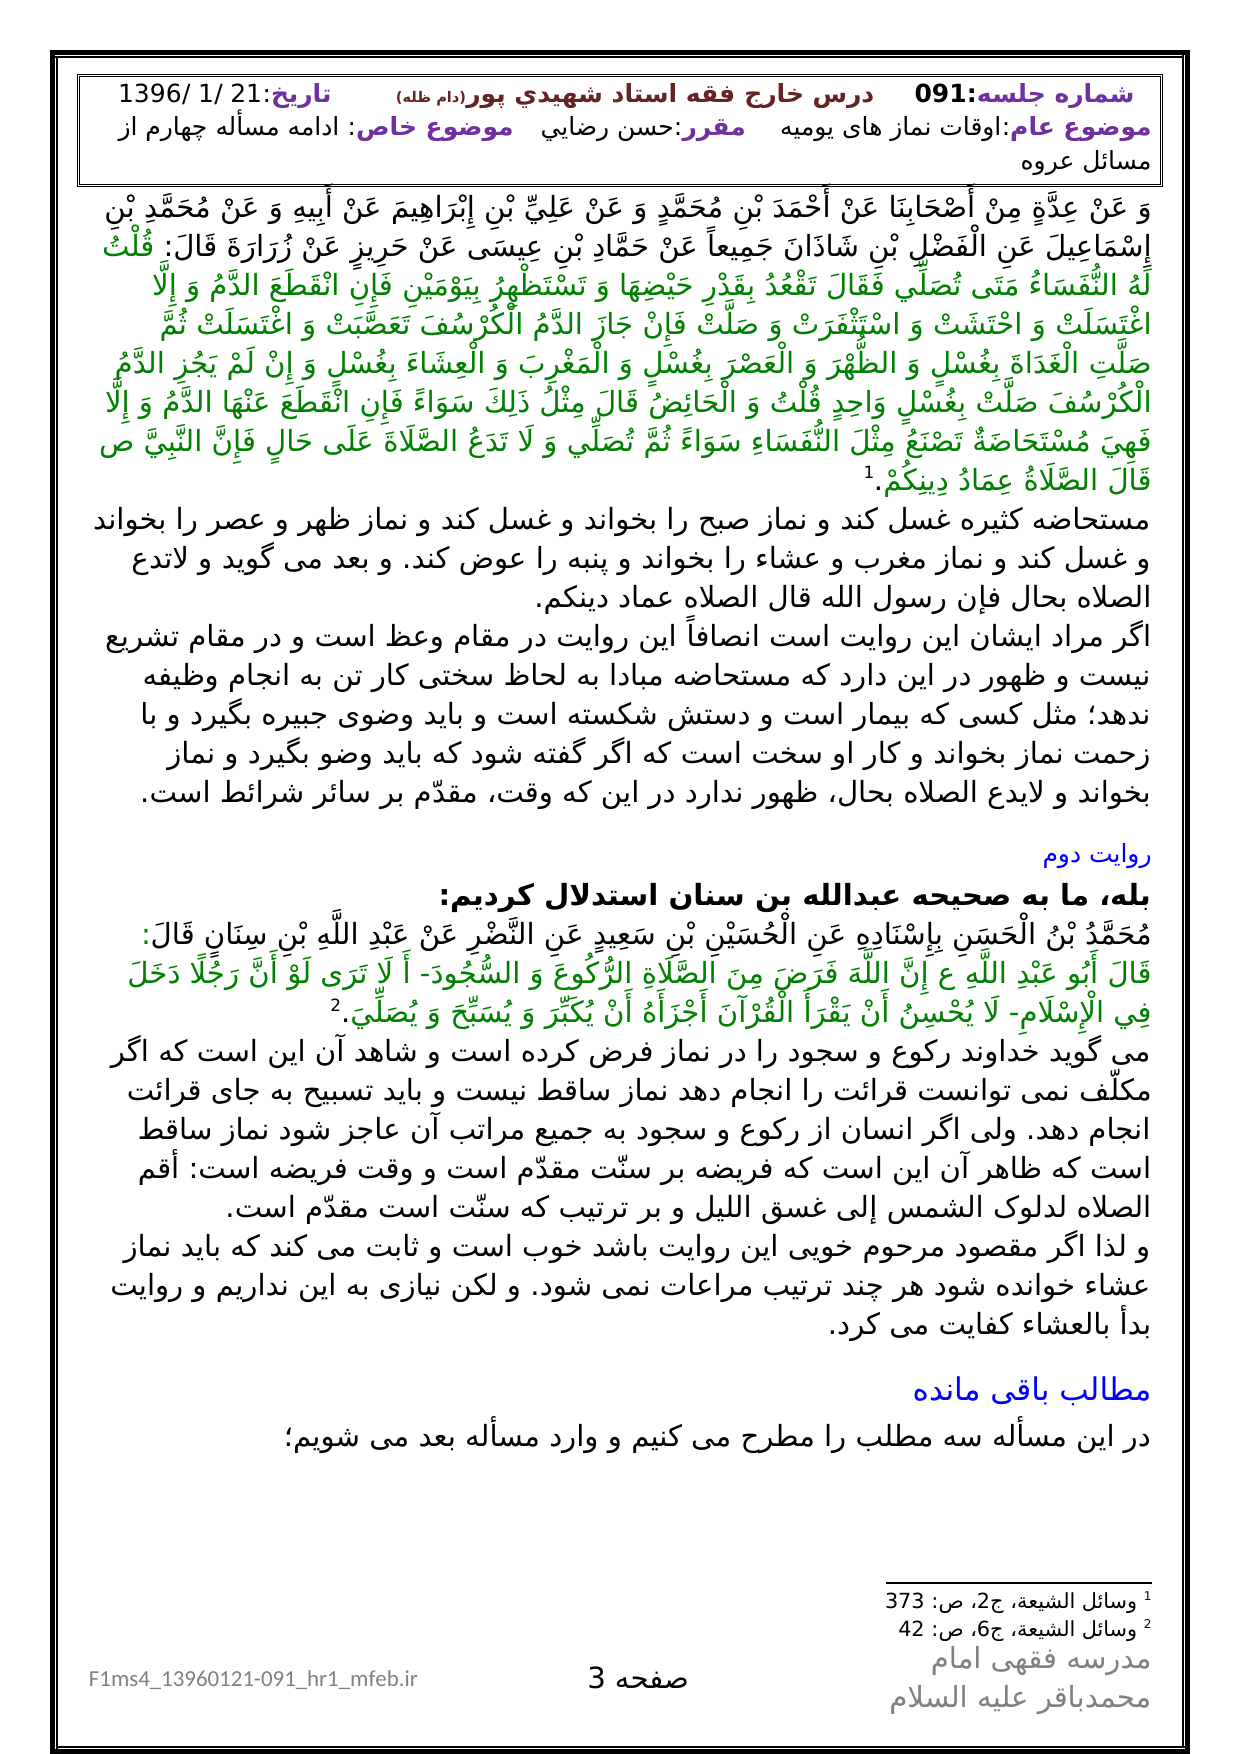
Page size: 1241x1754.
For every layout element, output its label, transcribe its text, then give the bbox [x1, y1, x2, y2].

text وَ عَنْ عِدَّةٍ مِنْ أَصْحَابِنَا عَنْ أَحْمَدَ بْنِ مُحَمَّدٍ وَ عَنْ عَلِيِّ بْنِ إِبْرَاهِيمَ عَنْ أَبِيهِ وَ عَنْ مُحَمَّدِ بْنِ إِسْمَاعِيلَ عَنِ الْفَضْلِ بْنِ شَاذَانَ جَمِيعاً عَنْ حَمَّادِ بْنِ عِيسَى عَنْ حَرِيزٍ عَنْ زُرَارَةَ قَالَ: قُلْتُ لَهُ النُّفَسَاءُ مَتَى تُصَلِّي فَقَالَ تَقْعُدُ بِقَدْرِ حَيْضِهَا وَ تَسْتَظْهِرُ بِيَوْمَيْنِ فَإِنِ انْقَطَعَ الدَّمُ وَ إِلَّا اغْتَسَلَتْ وَ احْتَشَتْ وَ اسْتَثْفَرَتْ وَ صَلَّتْ فَإِنْ جَازَ الدَّمُ الْكُرْسُفَ تَعَصَّبَتْ وَ اغْتَسَلَتْ ثُمَّ صَلَّتِ الْغَدَاةَ بِغُسْلٍ وَ الظُّهْرَ وَ الْعَصْرَ بِغُسْلٍ وَ الْمَغْرِبَ وَ الْعِشَاءَ بِغُسْلٍ وَ إِنْ لَمْ يَجُزِ الدَّمُ الْكُرْسُفَ صَلَّتْ بِغُسْلٍ وَاحِدٍ قُلْتُ وَ الْحَائِضُ قَالَ مِثْلُ ذَلِكَ سَوَاءً فَإِنِ انْقَطَعَ عَنْهَا الدَّمُ وَ إِلَّا فَهِيَ مُسْتَحَاضَةٌ تَصْنَعُ مِثْلَ النُّفَسَاءِ سَوَاءً ثُمَّ تُصَلِّي وَ لَا تَدَعُ الصَّلَاةَ عَلَى حَالٍ فَإِنَّ النَّبِيَّ ص قَالَ الصَّلَاةُ عِمَادُ دِينِكُمْ. [89, 191, 1152, 497]
text اگر مراد ایشان این روایت است انصافاً این روایت در مقام وعظ است و در مقام تشریع نیست و ظهور در این دارد که مستحاضه مبادا به لحاظ سختی کار تن به انجام وظیفه ندهد؛ مثل کسی که بیمار است و دستش شکسته است و باید وضوی جبیره بگیرد و با زحمت نماز بخواند و کار او سخت است که اگر گفته شود که باید وضو بگیرد و نماز بخواند و لایدع الصلاه بحال، ظهور ندارد در این که وقت، مقدّم بر سائر شرائط است. [89, 619, 1152, 809]
text بله، ما به صحیحه عبدالله بن سنان استدلال کردیم: [89, 879, 1152, 913]
text مطالب باقی مانده [89, 1371, 1152, 1408]
text مُحَمَّدُ بْنُ الْحَسَنِ بِإِسْنَادِهِ عَنِ الْحُسَيْنِ بْنِ سَعِيدٍ عَنِ النَّضْرِ عَنْ عَبْدِ اللَّهِ بْنِ سِنَانٍ قَالَ: قَالَ أَبُو عَبْدِ اللَّهِ ع إِنَّ اللَّهَ فَرَضَ مِنَ الصَّلَاةِ الرُّكُوعَ وَ السُّجُودَ- أَ لَا تَرَى لَوْ أَنَّ رَجُلًا دَخَلَ فِي الْإِسْلَامِ- لَا يُحْسِنُ أَنْ يَقْرَأَ الْقُرْآنَ أَجْزَأَهُ أَنْ يُكَبِّرَ وَ يُسَبِّحَ وَ يُصَلِّيَ. [89, 918, 1152, 1029]
text مستحاضه کثیره غسل کند و نماز صبح را بخواند و غسل کند و نماز ظهر و عصر را بخواند و غسل کند و نماز مغرب و عشاء را بخواند و پنبه را عوض کند. و بعد می گوید و لاتدع الصلاه بحال فإن رسول الله قال الصلاه عماد دینکم. [89, 502, 1152, 614]
text روایت دوم [89, 839, 1152, 868]
text و لذا اگر مقصود مرحوم خویی این روایت باشد خوب است و ثابت می کند که باید نماز عشاء خوانده شود هر چند ترتیب مراعات نمی شود. و لکن نیازی به این نداریم و روایت بدأ بالعشاء کفایت می کرد. [89, 1229, 1152, 1341]
text می گوید خداوند رکوع و سجود را در نماز فرض کرده است و شاهد آن این است که اگر مکلّف نمی توانست قرائت را انجام دهد نماز ساقط نیست و باید تسبیح به جای قرائت انجام دهد. ولی اگر انسان از رکوع و سجود به جمیع مراتب آن عاجز شود نماز ساقط است که ظاهر آن این است که فریضه بر سنّت مقدّم است و وقت فریضه است: أقم الصلاه لدلوک الشمس إلی غسق اللیل و بر ترتیب که سنّت است مقدّم است. [89, 1034, 1152, 1224]
text در این مسأله سه مطلب را مطرح می کنیم و وارد مسأله بعد می شویم؛ [89, 1419, 1152, 1453]
